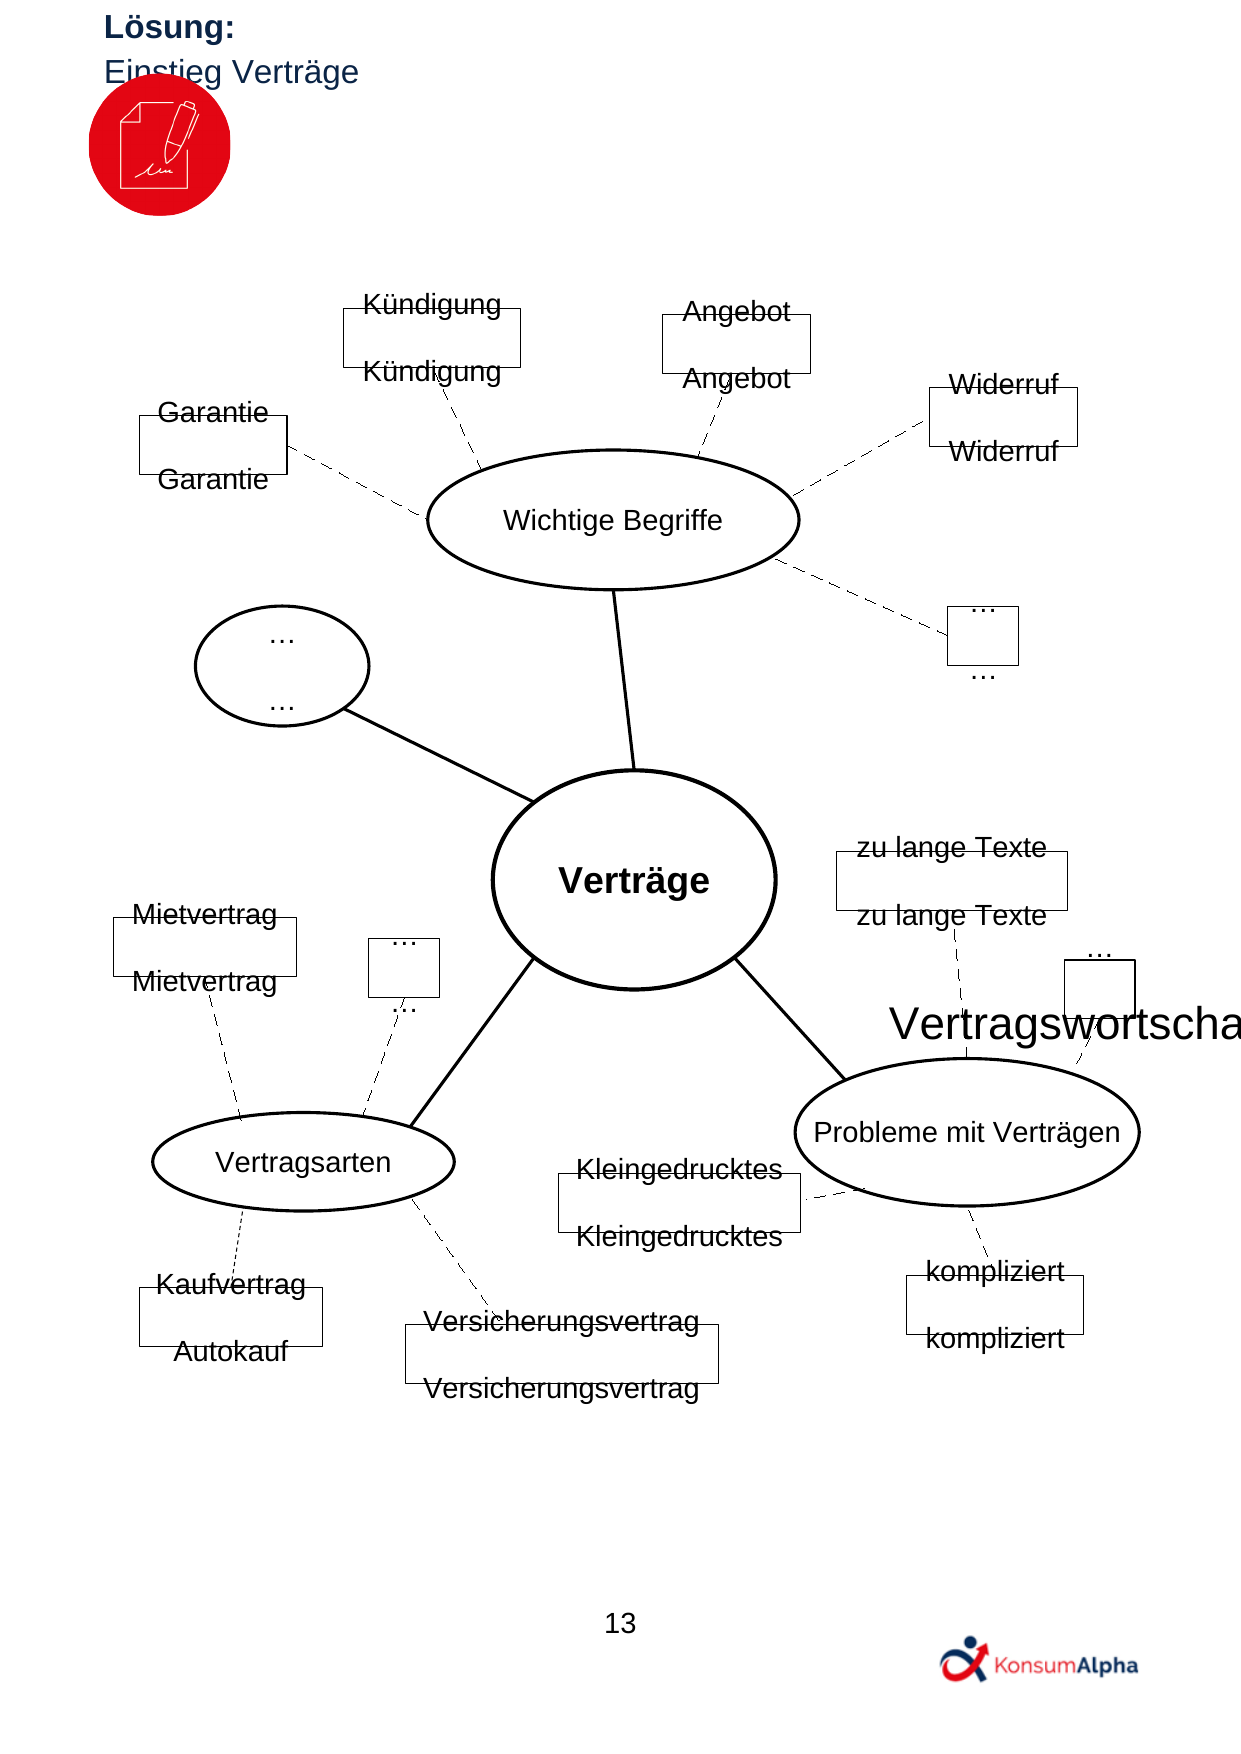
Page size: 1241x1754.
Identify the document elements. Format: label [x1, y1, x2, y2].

picture [88, 73, 231, 216]
picture [931, 1633, 1152, 1699]
